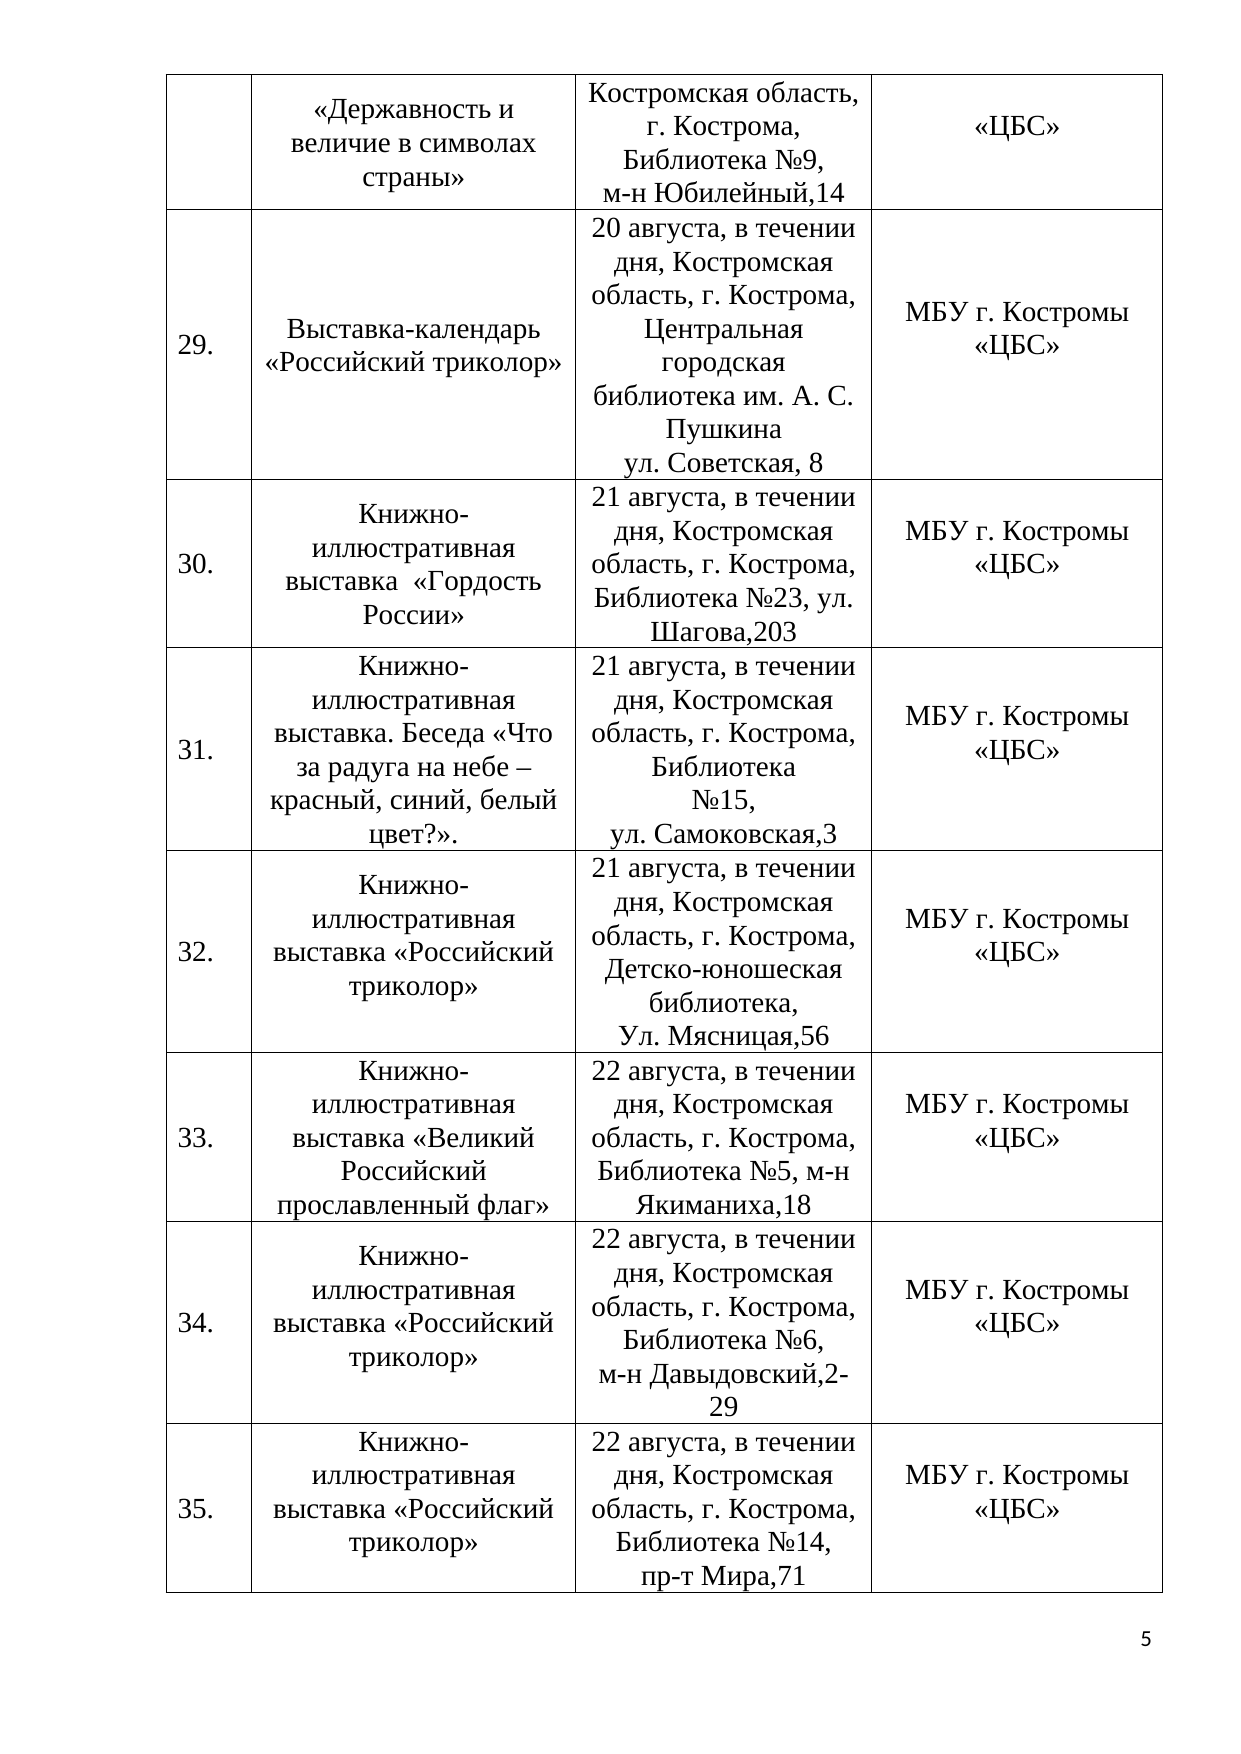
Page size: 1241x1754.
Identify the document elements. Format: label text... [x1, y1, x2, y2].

table_cell 21 августа, в течении дня, Костромская область, г. Кострома, Библиотека №15, ул. Самоковская,3 [576, 648, 871, 849]
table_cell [872, 1424, 1162, 1592]
table_cell 22 августа, в течении дня, Костромская область, г. Кострома, Библиотека №6, м-н Давыдовский,2-29 [576, 1222, 871, 1423]
table_cell МБУ г. Костромы «ЦБС» [872, 648, 1162, 849]
table_cell 21 августа, в течении дня, Костромская область, г. Кострома, Библиотека №23, ул. Шагова,203 [576, 480, 871, 647]
table_cell Книжно-иллюстративная выставка «Великий Российский прославленный флаг» [252, 1053, 575, 1221]
table_cell Книжно-иллюстративная выставка. Беседа «Что за радуга на небе – красный, синий, белый цвет?». [252, 648, 575, 849]
table_cell [167, 75, 251, 209]
table_cell МБУ г. Костромы «ЦБС» [872, 1053, 1162, 1221]
table_cell Книжно-иллюстративная выставка «Российский триколор» [252, 1222, 575, 1423]
table_cell Книжно-иллюстративная выставка «Гордость России» [252, 480, 575, 647]
table_cell [167, 1053, 251, 1221]
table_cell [576, 75, 871, 209]
table_cell МБУ г. Костромы «ЦБС» [872, 480, 1162, 647]
table_cell [167, 480, 251, 647]
table_cell МБУ г. Костромы «ЦБС» [872, 851, 1162, 1052]
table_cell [252, 75, 575, 209]
table_cell МБУ г. Костромы «ЦБС» [872, 210, 1162, 478]
table_cell 22 августа, в течении дня, Костромская область, г. Кострома, Библиотека №14, пр-т Мира,71 [576, 1424, 871, 1592]
table_cell МБУ г. Костромы «ЦБС» [872, 1222, 1162, 1423]
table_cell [872, 75, 1162, 209]
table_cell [252, 1424, 575, 1592]
table_cell [167, 851, 251, 1052]
table_cell [167, 1222, 251, 1423]
table_cell 20 августа, в течении дня, Костромская область, г. Кострома, Центральная городская библиотека им. А. С. Пушкина ул. Советская, 8 [576, 210, 871, 478]
table_cell [167, 1424, 251, 1592]
table_cell 22 августа, в течении дня, Костромская область, г. Кострома, Библиотека №5, м-н Якиманиха,18 [576, 1053, 871, 1221]
table_cell Книжно-иллюстративная выставка «Российский триколор» [252, 851, 575, 1052]
table_cell [167, 210, 251, 478]
table_cell Выставка-календарь «Российский триколор» [252, 210, 575, 478]
table_cell [167, 648, 251, 849]
table_cell 21 августа, в течении дня, Костромская область, г. Кострома, Детско-юношеская библиотека, Ул. Мясницая,56 [576, 851, 871, 1052]
